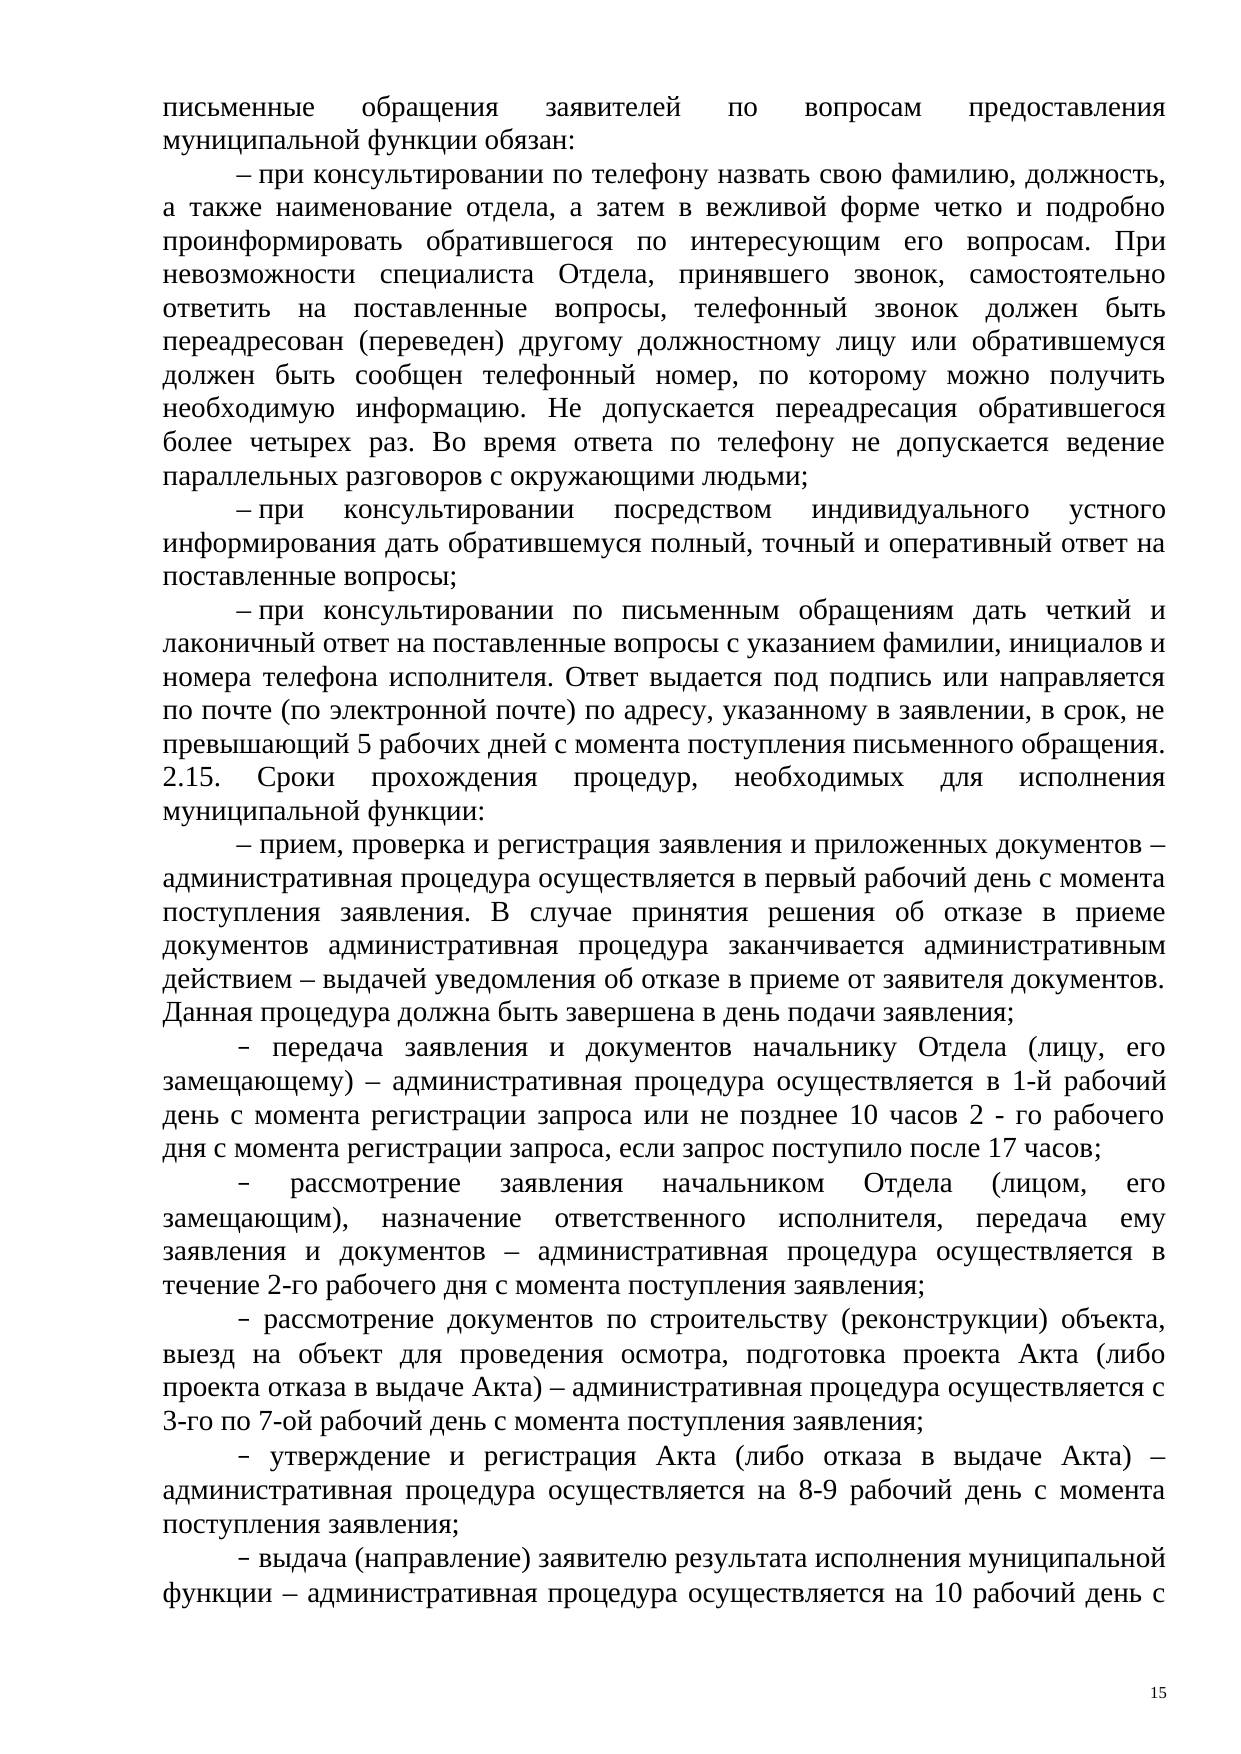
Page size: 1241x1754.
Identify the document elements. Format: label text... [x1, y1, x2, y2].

text – рассмотрение документов по строительству (реконструкции) объекта, выезд на объект для проведения осмотра, подготовка проекта Акта (либо проекта отказа в выдаче Акта) – административная процедура осуществляется с 3-го по 7-ой рабочий день с момента поступления заявления; [162, 1300, 1167, 1437]
text – утверждение и регистрация Акта (либо отказа в выдаче Акта) – административная процедура осуществляется на 8-9 рабочий день с момента поступления заявления; [162, 1437, 1167, 1539]
text 2.15. Сроки прохождения процедур, необходимых для исполнения муниципальной функции: [162, 759, 1167, 827]
text – при консультировании посредством индивидуального устного информирования дать обратившемуся полный, точный и оперативный ответ на поставленные вопросы; [162, 491, 1167, 592]
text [162, 1539, 1167, 1608]
text – передача заявления и документов начальнику Отдела (лицу, его замещающему) – административная процедура осуществляется в 1-й рабочий день с момента регистрации запроса или не позднее 10 часов 2 - го рабочего дня с момента регистрации запроса, если запрос поступило после 17 часов; [162, 1028, 1167, 1164]
text – прием, проверка и регистрация заявления и приложенных документов – административная процедура осуществляется в первый рабочий день с момента поступления заявления. В случае принятия решения об отказе в приеме документов административная процедура заканчивается административным действием – выдачей уведомления об отказе в приеме от заявителя документов. Данная процедура должна быть завершена в день подачи заявления; [162, 827, 1167, 1028]
text – при консультировании по письменным обращениям дать четкий и лаконичный ответ на поставленные вопросы с указанием фамилии, инициалов и номера телефона исполнителя. Ответ выдается под подпись или направляется по почте (по электронной почте) по адресу, указанному в заявлении, в срок, не превышающий 5 рабочих дней с момента поступления письменного обращения. [162, 592, 1167, 759]
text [162, 89, 1167, 156]
text – рассмотрение заявления начальником Отдела (лицом, его замещающим), назначение ответственного исполнителя, передача ему заявления и документов – административная процедура осуществляется в течение 2-го рабочего дня с момента поступления заявления; [162, 1164, 1167, 1300]
text – при консультировании по телефону назвать свою фамилию, должность, а также наименование отдела, а затем в вежливой форме четко и подробно проинформировать обратившегося по интересующим его вопросам. При невозможности специалиста Отдела, принявшего звонок, самостоятельно ответить на поставленные вопросы, телефонный звонок должен быть переадресован (переведен) другому должностному лицу или обратившемуся должен быть сообщен телефонный номер, по которому можно получить необходимую информацию. Не допускается переадресация обратившегося более четырех раз. Во время ответа по телефону не допускается ведение параллельных разговоров с окружающими людьми; [162, 156, 1167, 491]
